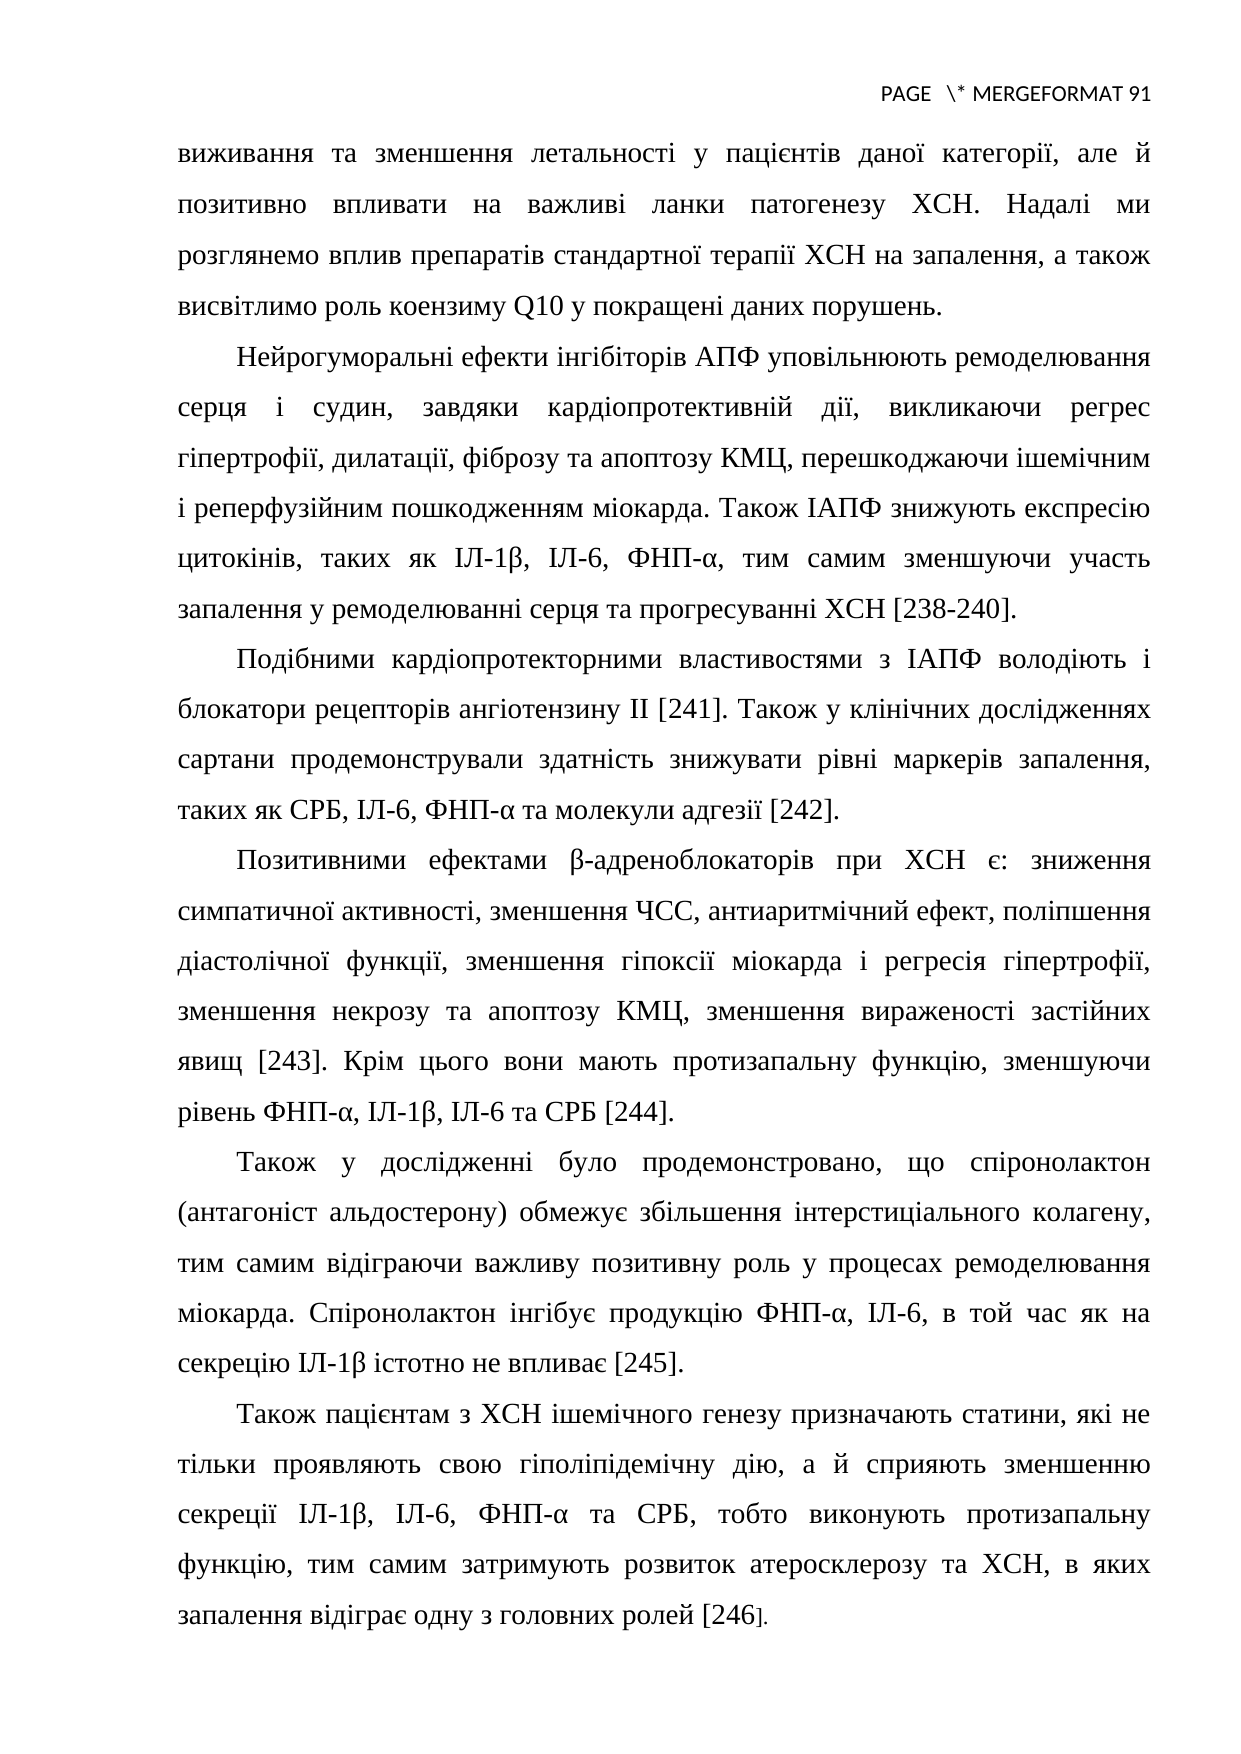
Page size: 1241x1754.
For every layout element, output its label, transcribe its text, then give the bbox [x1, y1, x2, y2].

text Нейрогуморальні ефекти інгібіторів АПФ уповільнюють ремоделювання серця і судин, завдяки кардіопротективній дії, викликаючи регрес гіпертрофії, дилатації, фіброзу та апоптозу КМЦ, перешкоджаючи ішемічним і реперфузійним пошкодженням міокарда. Також ІАПФ знижують експресію цитокінів, таких як ІЛ-1β, ІЛ-6, ФНП-α, тим самим зменшуючи участь запалення у ремоделюванні серця та прогресуванні ХСН [238-240]. [177, 339, 1152, 624]
text Також пацієнтам з ХСН ішемічного генезу призначають статини, які не тільки проявляють свою гіполіпідемічну дію, а й сприяють зменшенню секреції ІЛ-1β, ІЛ-6, ФНП-α та СРБ, тобто виконують протизапальну функцію, тим самим затримують розвиток атеросклерозу та ХСН, в яких запалення відіграє одну з головних ролей [246]. [177, 1396, 1152, 1631]
text Позитивними ефектами β-адреноблокаторів при ХСН є: зниження симпатичної активності, зменшення ЧСС, антиаритмічний ефект, поліпшення діастолічної функції, зменшення гіпоксії міокарда і регресія гіпертрофії, зменшення некрозу та апоптозу КМЦ, зменшення вираженості застійних явищ [243]. Крім цього вони мають протизапальну функцію, зменшуючи рівень ФНП-α, ІЛ-1β, ІЛ-6 та СРБ [244]. [177, 842, 1152, 1127]
text Також у дослідженні було продемонстровано, що спіронолактон (антагоніст альдостерону) обмежує збільшення інтерстиціального колагену, тим самим відіграючи важливу позитивну роль у процесах ремоделювання міокарда. Спіронолактон інгібує продукцію ФНП-α, IЛ-6, в той час як на секрецію IЛ-1β істотно не впливає [245]. [177, 1144, 1152, 1379]
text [177, 135, 1152, 322]
text Подібними кардіопротекторними властивостями з ІАПФ володіють і блокатори рецепторів ангіотензину ІІ [241]. Також у клінічних дослідженнях сартани продемонстрували здатність знижувати рівні маркерів запалення, таких як СРБ, ІЛ-6, ФНП-α та молекули адгезії [242]. [177, 641, 1152, 826]
